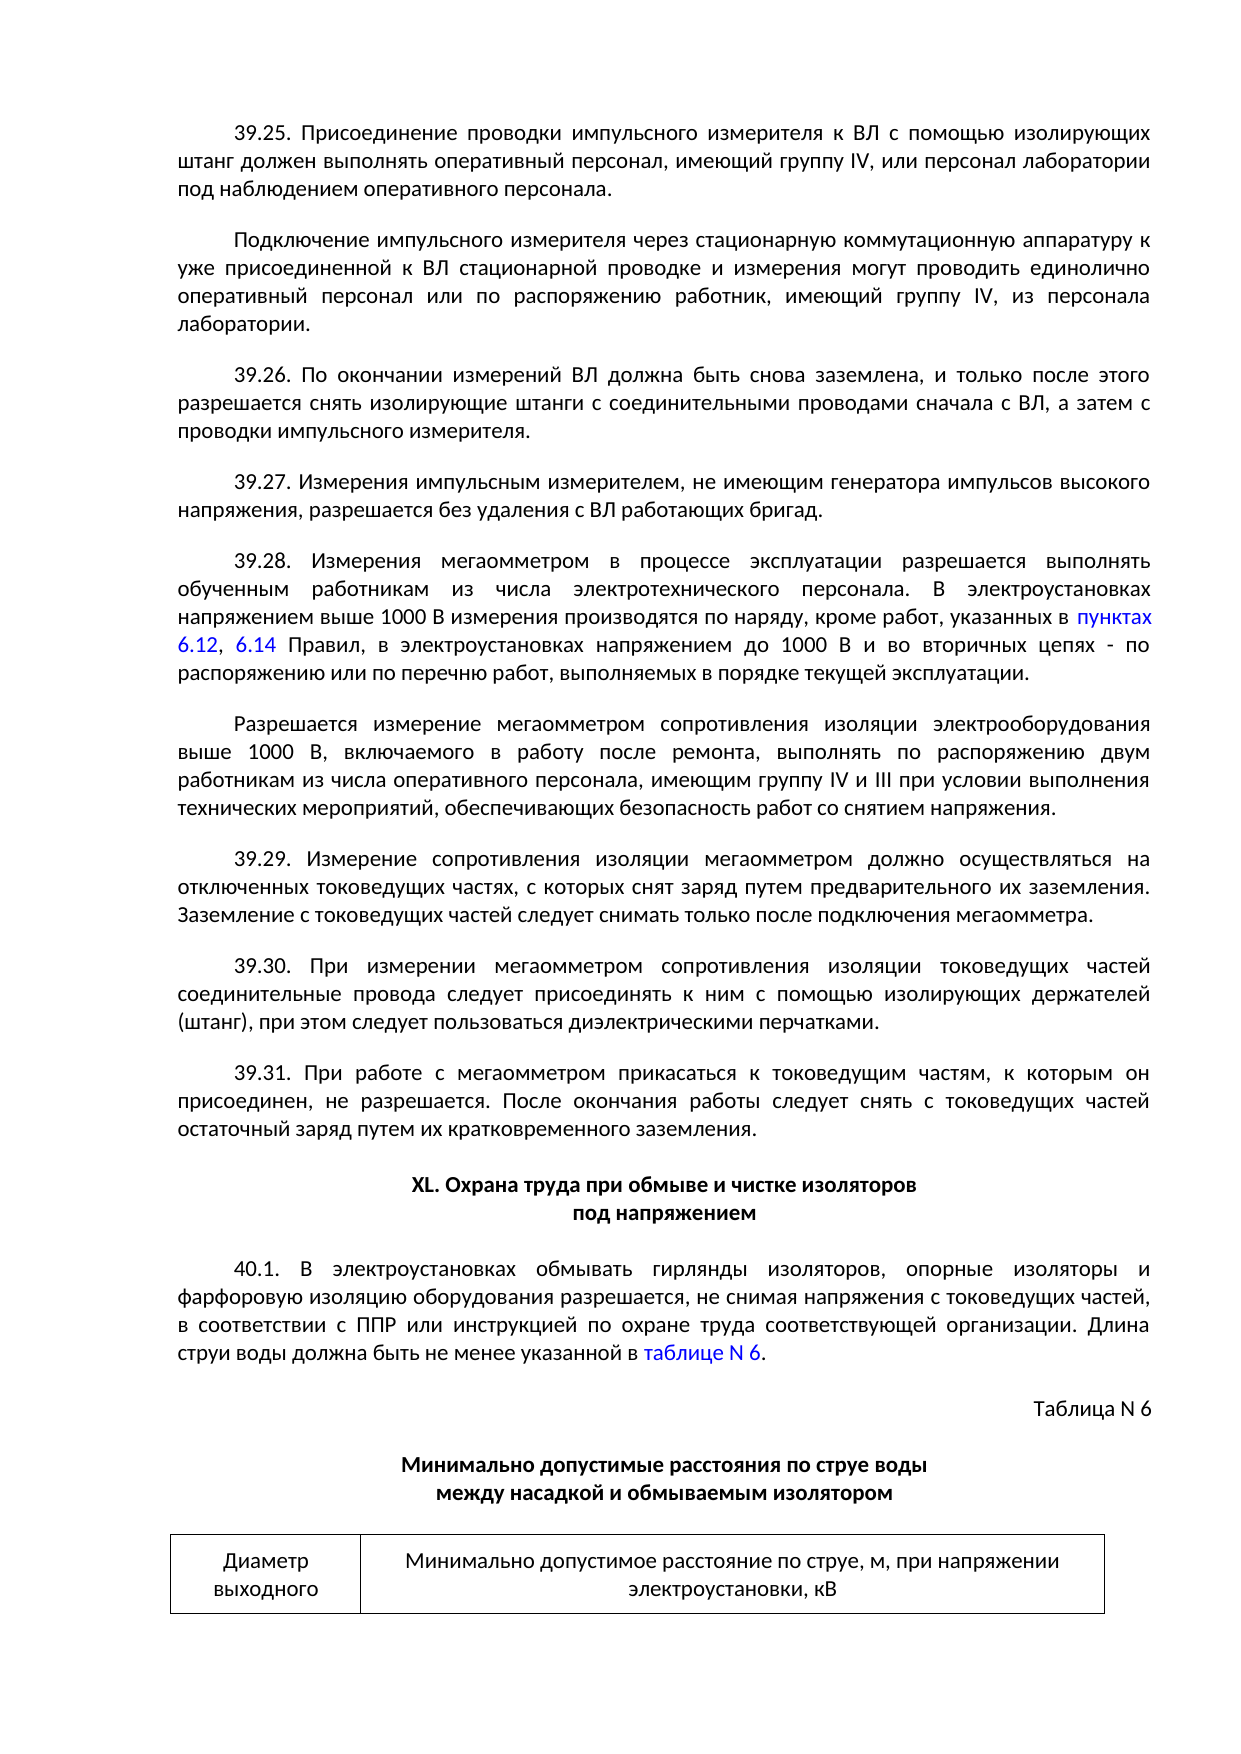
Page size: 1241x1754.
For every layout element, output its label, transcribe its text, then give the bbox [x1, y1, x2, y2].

text Таблица N 6 [177, 1394, 1152, 1422]
text 39.25. Присоединение проводки импульсного измерителя к ВЛ с помощью изолирующих штанг должен выполнять оперативный персонал, имеющий группу IV, или персонал лаборатории под наблюдением оперативного персонала. [177, 118, 1152, 202]
text 39.27. Измерения импульсным измерителем, не имеющим генератора импульсов высокого напряжения, разрешается без удаления с ВЛ работающих бригад. [177, 467, 1152, 523]
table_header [171, 1535, 360, 1613]
text 40.1. В электроустановках обмывать гирлянды изоляторов, опорные изоляторы и фарфоровую изоляцию оборудования разрешается, не снимая напряжения с токоведущих частей, в соответствии с ППР или инструкцией по охране труда соответствующей организации. Длина струи воды должна быть не менее указанной в таблице N 6. [177, 1254, 1152, 1366]
text 39.31. При работе с мегаомметром прикасаться к токоведущим частям, к которым он присоединен, не разрешается. После окончания работы следует снять с токоведущих частей остаточный заряд путем их кратковременного заземления. [177, 1058, 1152, 1142]
text 39.29. Измерение сопротивления изоляции мегаомметром должно осуществляться на отключенных токоведущих частях, с которых снят заряд путем предварительного их заземления. Заземление с токоведущих частей следует снимать только после подключения мегаомметра. [177, 844, 1152, 928]
text Разрешается измерение мегаомметром сопротивления изоляции электрооборудования выше 1000 В, включаемого в работу после ремонта, выполнять по распоряжению двум работникам из числа оперативного персонала, имеющим группу IV и III при условии выполнения технических мероприятий, обеспечивающих безопасность работ со снятием напряжения. [177, 709, 1152, 821]
text 39.30. При измерении мегаомметром сопротивления изоляции токоведущих частей соединительные провода следует присоединять к ним с помощью изолирующих держателей (штанг), при этом следует пользоваться диэлектрическими перчатками. [177, 951, 1152, 1035]
title Минимально допустимые расстояния по струе воды [177, 1450, 1152, 1478]
title XL. Охрана труда при обмыве и чистке изоляторов [177, 1170, 1152, 1198]
text 39.28. Измерения мегаомметром в процессе эксплуатации разрешается выполнять обученным работникам из числа электротехнического персонала. В электроустановках напряжением выше 1000 В измерения производятся по наряду, кроме работ, указанных в пунктах 6.12, 6.14 Правил, в электроустановках напряжением до 1000 В и во вторичных цепях - по распоряжению или по перечню работ, выполняемых в порядке текущей эксплуатации. [177, 546, 1152, 686]
table_header Минимально допустимое расстояние по струе, м, при напряжении электроустановки, кВ [361, 1535, 1104, 1613]
title под напряжением [177, 1198, 1152, 1226]
title между насадкой и обмываемым изолятором [177, 1478, 1152, 1506]
text Подключение импульсного измерителя через стационарную коммутационную аппаратуру к уже присоединенной к ВЛ стационарной проводке и измерения могут проводить единолично оперативный персонал или по распоряжению работник, имеющий группу IV, из персонала лаборатории. [177, 225, 1152, 337]
text 39.26. По окончании измерений ВЛ должна быть снова заземлена, и только после этого разрешается снять изолирующие штанги с соединительными проводами сначала с ВЛ, а затем с проводки импульсного измерителя. [177, 360, 1152, 444]
